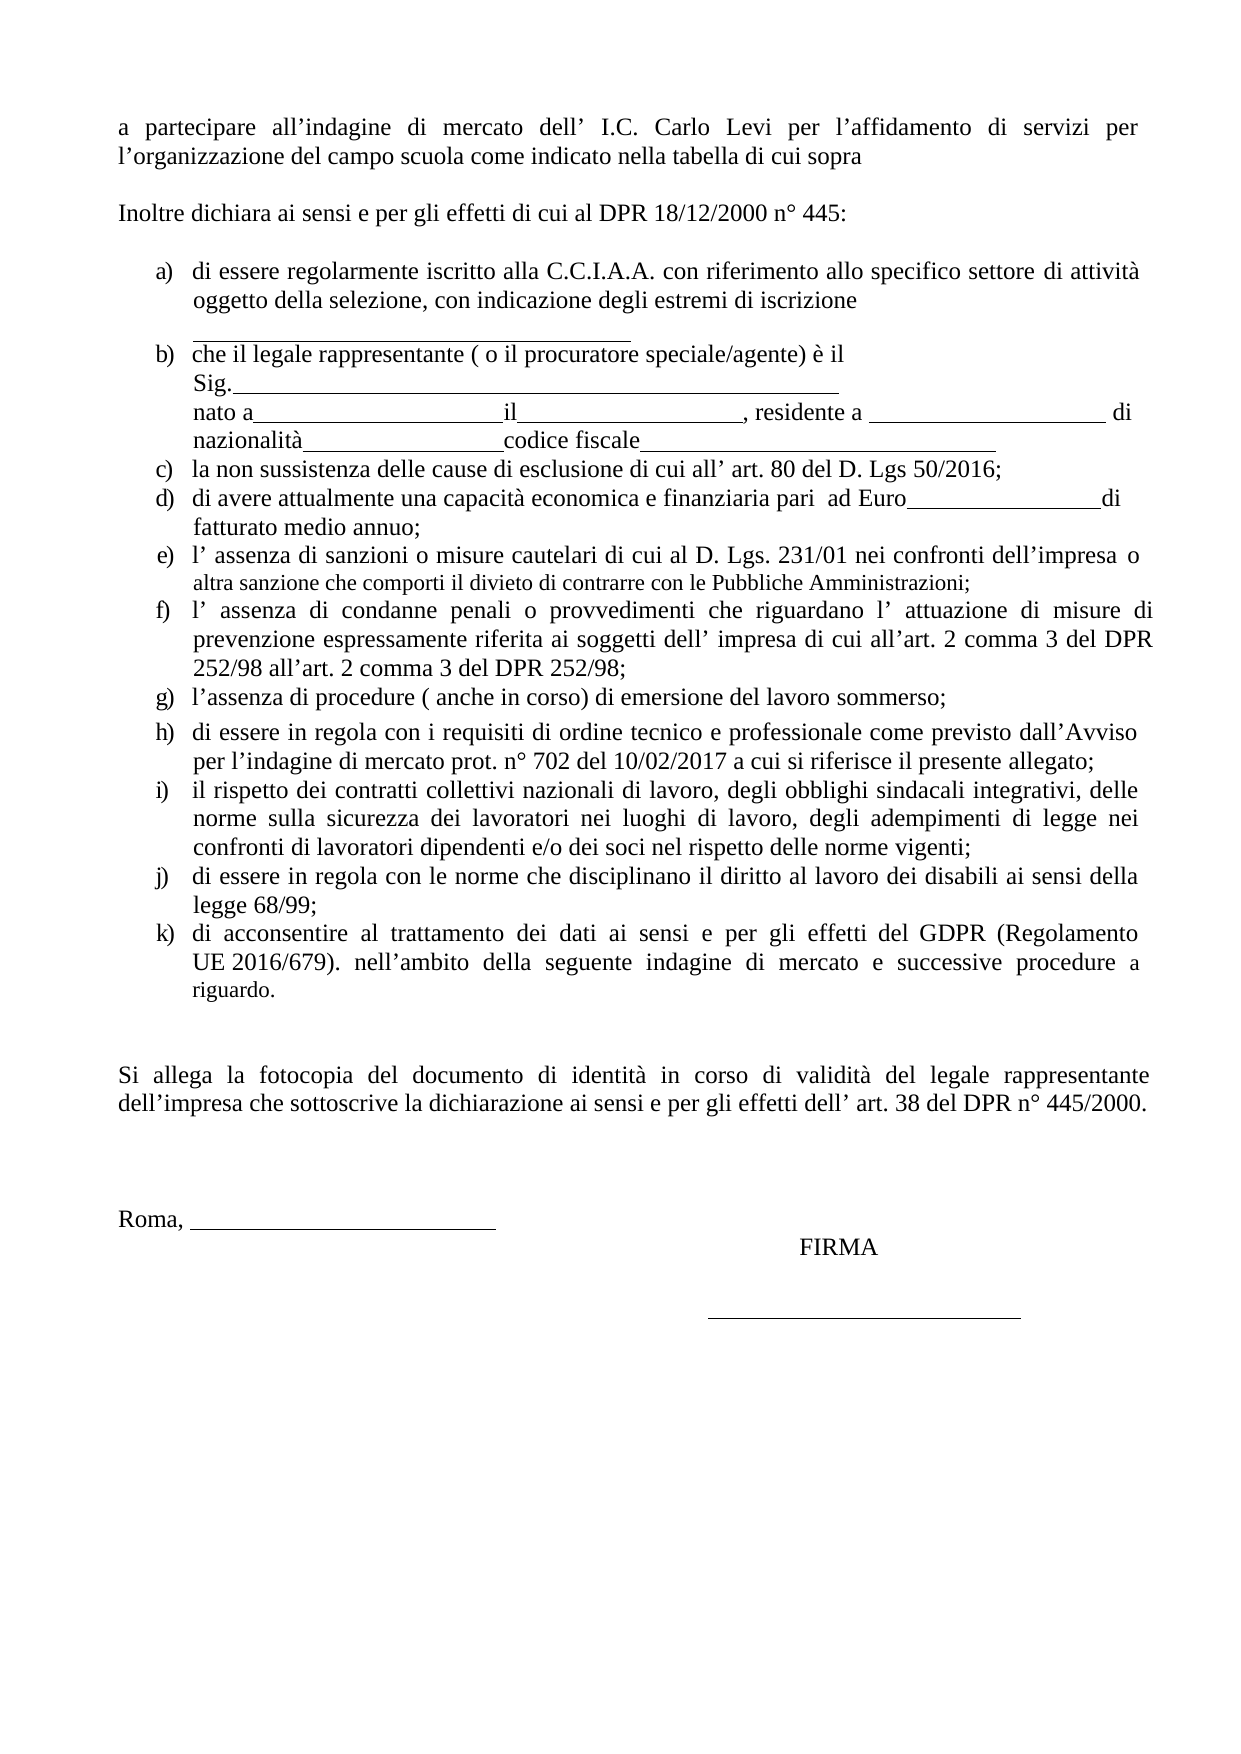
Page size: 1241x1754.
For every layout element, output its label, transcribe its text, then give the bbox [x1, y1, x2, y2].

list di essere regolarmente iscritto alla C.C.I.A.A. con riferimento allo specifico settore di attività oggetto della selezione, con indicazione degli estremi di iscrizione [155, 256, 1139, 313]
text Inoltre dichiara ai sensi e per gli effetti di cui al DPR 18/12/2000 n° 445: [118, 198, 1139, 227]
text FIRMA [780, 1232, 1151, 1261]
text nato a il , residente a di nazionalità codice fiscale [193, 397, 1139, 454]
list di avere attualmente una capacità economica e finanziaria pari ad Euro di fatturato medio annuo; [155, 483, 1154, 540]
text Sig. [193, 368, 1139, 397]
list di acconsentire al trattamento dei dati ai sensi e per gli effetti del GDPR (Regolamento UE 2016/679). nell’ambito della seguente indagine di mercato e successive procedure a riguardo. [156, 918, 1139, 1002]
text Roma, [118, 1204, 1151, 1232]
list il rispetto dei contratti collettivi nazionali di lavoro, degli obblighi sindacali integrativi, delle norme sulla sicurezza dei lavoratori nei luoghi di lavoro, degli adempimenti di legge nei confronti di lavoratori dipendenti e/o dei soci nel rispetto delle norme vigenti; [155, 775, 1139, 861]
text Si allega la fotocopia del documento di identità in corso di validità del legale rappresentante dell’impresa che sottoscrive la dichiarazione ai sensi e per gli effetti dell’ art. 38 del DPR n° 445/2000. [118, 1060, 1151, 1117]
list l’ assenza di condanne penali o provvedimenti che riguardano l’ attuazione di misure di prevenzione espressamente riferita ai soggetti dell’ impresa di cui all’art. 2 comma 3 del DPR 252/98 all’art. 2 comma 3 del DPR 252/98; [155, 595, 1154, 682]
list l’ assenza di sanzioni o misure cautelari di cui al D. Lgs. 231/01 nei confronti dell’impresa o altra sanzione che comporti il divieto di contrarre con le Pubbliche Amministrazioni; [157, 540, 1139, 595]
list di essere in regola con le norme che disciplinano il diritto al lavoro dei disabili ai sensi della legge 68/99; [155, 861, 1139, 918]
list che il legale rappresentante ( o il procuratore speciale/agente) è il [155, 337, 1139, 368]
list di essere in regola con i requisiti di ordine tecnico e professionale come previsto dall’Avviso per l’indagine di mercato prot. n° 702 del 10/02/2017 a cui si riferisce il presente allegato; [155, 717, 1139, 775]
list la non sussistenza delle cause di esclusione di cui all’ art. 80 del D. Lgs 50/2016; [155, 454, 1139, 483]
text a partecipare all’indagine di mercato dell’ I.C. Carlo Levi per l’affidamento di servizi per l’organizzazione del campo scuola come indicato nella tabella di cui sopra [118, 112, 1139, 169]
list l’assenza di procedure ( anche in corso) di emersione del lavoro sommerso; [155, 682, 1151, 710]
